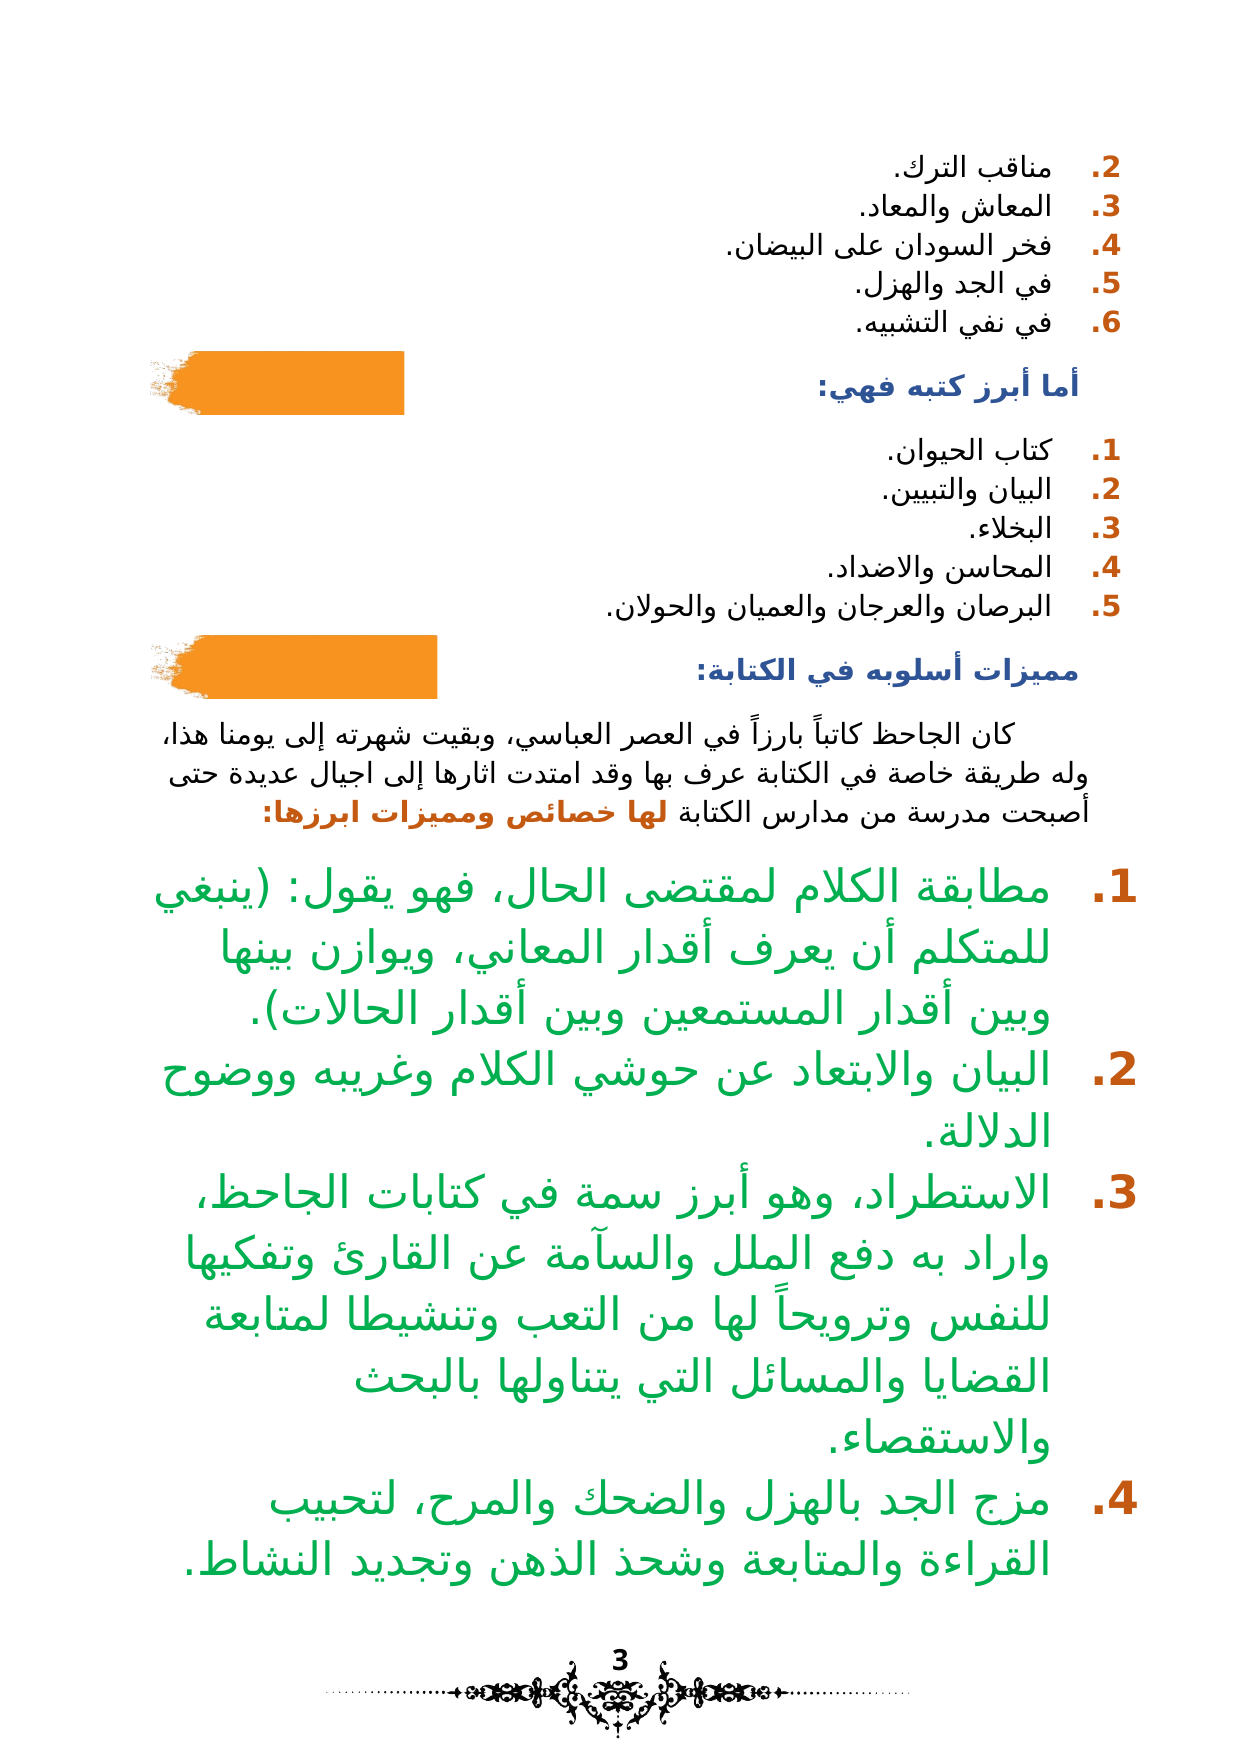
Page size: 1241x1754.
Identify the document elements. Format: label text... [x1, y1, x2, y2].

list فخر السودان على البيضان. [150, 228, 1090, 262]
list مزج الجد بالهزل والضحك والمرح، لتحبيب القراءة والمتابعة وشحذ الذهن وتجديد النشاط. [150, 1472, 1090, 1586]
list المعاش والمعاد. [150, 189, 1090, 223]
text مميزات أسلوبه في الكتابة: [150, 653, 1090, 687]
list البيان والتبيين. [150, 473, 1090, 507]
list في نفي التشبيه. [150, 306, 1090, 340]
text كان الجاحظ كاتباً بارزاً في العصر العباسي، وبقيت شهرته إلى يومنا هذا، وله طريقة خاصة في الكتابة عرف بها وقد امتدت اثارها إلى اجيال عديدة حتى أصبحت مدرسة من مدارس الكتابة لها خصائص ومميزات ابرزها: [150, 717, 1090, 829]
picture [150, 404, 405, 415]
list مناقب الترك. [150, 150, 1090, 184]
list مطابقة الكلام لمقتضى الحال، فهو يقول: (ينبغي للمتكلم أن يعرف أقدار المعاني، ويوازن بينها وبين أقدار المستمعين وبين أقدار الحالات). [150, 859, 1090, 1035]
picture [150, 351, 405, 370]
list الاستطراد، وهو أبرز سمة في كتابات الجاحظ، واراد به دفع الملل والسآمة عن القارئ وتفكيها للنفس وترويحاً لها من التعب وتنشيطا لمتابعة القضايا والمسائل التي يتناولها بالبحث والاستقصاء. [150, 1166, 1090, 1464]
list المحاسن والاضداد. [150, 551, 1090, 584]
picture [321, 1659, 919, 1744]
picture [150, 635, 438, 653]
list في الجد والهزل. [150, 267, 1090, 301]
list البرصان والعرجان والعميان والحولان. [150, 589, 1090, 623]
list كتاب الحيوان. [150, 434, 1090, 468]
text أما أبرز كتبه فهي: [150, 370, 1090, 404]
list البيان والابتعاد عن حوشي الكلام وغريبه ووضوح الدلالة. [150, 1043, 1090, 1158]
list البخلاء. [150, 512, 1090, 546]
picture [150, 687, 438, 699]
